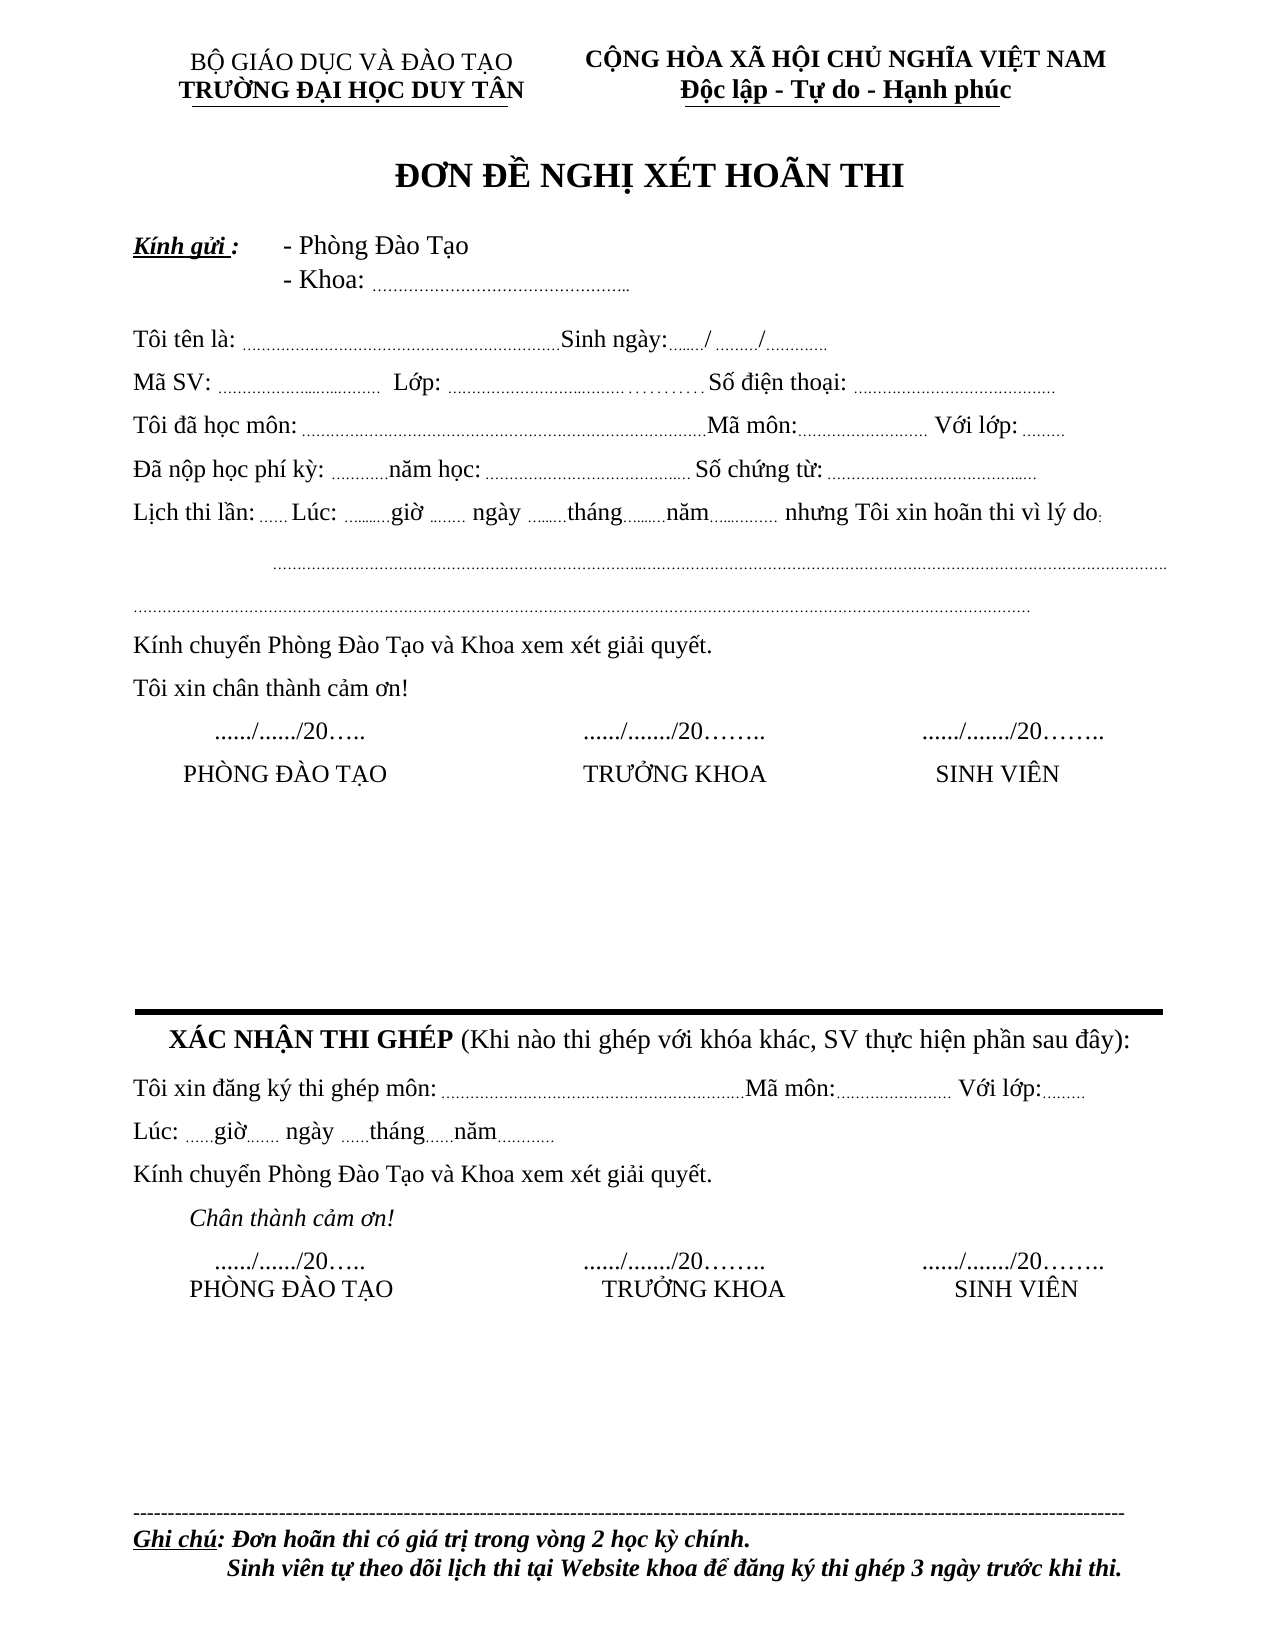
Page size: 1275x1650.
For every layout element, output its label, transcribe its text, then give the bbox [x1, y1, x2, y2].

text Lịch thi lần: …… Lúc: ….....…giờ ..…… ngày …...…tháng…....…năm…...……… nhưng Tôi xin hoãn thi vì lý do: [133, 497, 1167, 526]
text Kính chuyển Phòng Đào Tạo và Khoa xem xét giải quyết. [133, 1159, 1167, 1188]
text Tôi tên là: …………………………………………………………Sinh ngày:…..…/ ………/…………. [133, 324, 1167, 353]
text Sinh viên tự theo dõi lịch thi tại Website khoa để đăng ký thi ghép 3 ngày trước khi thi. [133, 1553, 1167, 1581]
text XÁC NHẬN THI GHÉP (Khi nào thi ghép với khóa khác, SV thực hiện phần sau đây): [133, 1024, 1167, 1055]
text PHÒNG ĐÀO TẠO TRƯỞNG KHOA SINH VIÊN [133, 1274, 1167, 1303]
text Kính chuyển Phòng Đào Tạo và Khoa xem xét giải quyết. [133, 630, 1167, 659]
text - Khoa: ………………………………………….. [208, 264, 1167, 295]
text PHÒNG ĐÀO TẠO TRƯỞNG KHOA SINH VIÊN [133, 759, 1167, 788]
text …………………………………………………………………..………………………………………………………………………………………………. …………………………………………………………………………………………………………………………………………………………………… [133, 544, 1167, 616]
text Lúc: ……giờ.…… ngày ……tháng……năm………… [133, 1116, 1167, 1145]
text ....../....../20….. ....../......./20…….. ....../......./20…….. [133, 716, 1167, 745]
text Mã SV: ………………...…..……… Lớp: ……………………….……… . . . . . . . . . . . Số điện thoại: …………………………………… [133, 367, 1167, 396]
text Đã nộp học phí kỳ: …………năm học: ………………………………….… Số chứng từ: …………………………………..… [133, 454, 1167, 482]
text ĐƠN ĐỀ NGHỊ XÉT HOÃN THI [133, 154, 1167, 195]
table_header CỘNG HÒA XÃ HỘI CHỦ NGHĨA VIỆT NAM Độc lập - Tự do - Hạnh phúc [548, 44, 1144, 135]
text Tôi xin chân thành cảm ơn! [133, 673, 1167, 702]
text Kính gửi : - Phòng Đào Tạo [133, 229, 1167, 261]
text Tôi xin đăng ký thi ghép môn: ………………………………………………………Mã môn:…………………… Với lớp:……… [133, 1073, 1167, 1102]
text Ghi chú: Đơn hoãn thi có giá trị trong vòng 2 học kỳ chính. [133, 1524, 1167, 1553]
text Tôi đã học môn: …………………………………………………………………………Mã môn:……………………… Với lớp: ……… [133, 411, 1167, 439]
text ----------------------------------------------------------------------------------------------------------------------------------------------- [133, 1500, 1167, 1524]
text Chân thành cảm ơn! [189, 1203, 1167, 1231]
text ....../....../20….. ....../......./20…….. ....../......./20…….. [133, 1246, 1167, 1274]
table_header BỘ GIÁO DỤC VÀ ĐÀO TẠO TRƯỜNG ĐẠI HỌC DUY TÂN [155, 44, 547, 135]
